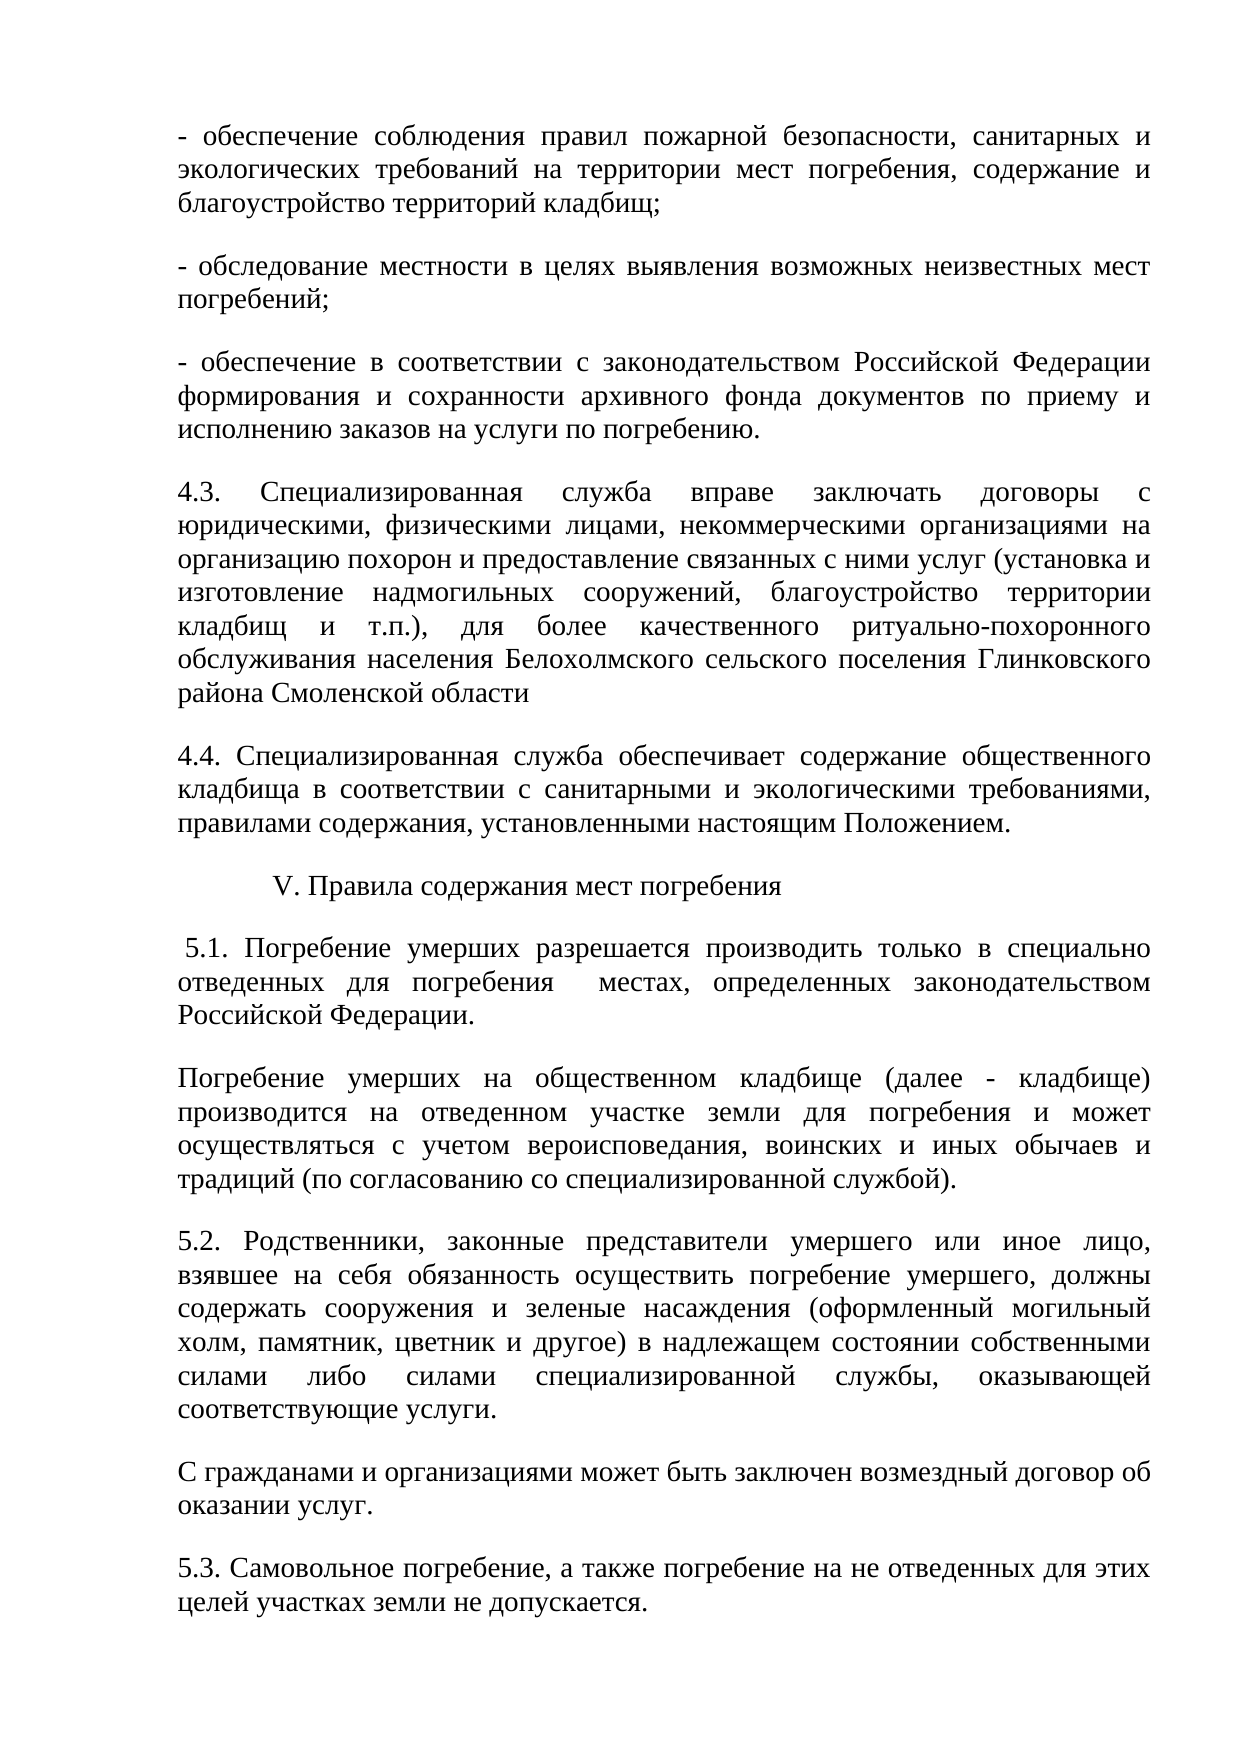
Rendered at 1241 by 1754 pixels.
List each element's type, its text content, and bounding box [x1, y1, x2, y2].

text V. Правила содержания мест погребения [177, 868, 1152, 901]
text - обеспечение в соответствии с законодательством Российской Федерации формирования и сохранности архивного фонда документов по приему и исполнению заказов на услуги по погребению. [177, 344, 1152, 445]
text - обследование местности в целях выявления возможных неизвестных мест погребений; [177, 248, 1152, 315]
text 4.3. Специализированная служба вправе заключать договоры с юридическими, физическими лицами, некоммерческими организациями на организацию похорон и предоставление связанных с ними услуг (установка и изготовление надмогильных сооружений, благоустройство территории кладбищ и т.п.), для более качественного ритуально-похоронного обслуживания населения Белохолмского сельского поселения Глинковского района Смоленской области [177, 474, 1152, 709]
text Погребение умерших на общественном кладбище (далее - кладбище) производится на отведенном участке земли для погребения и может осуществляться с учетом вероисповедания, воинских и иных обычаев и традиций (по согласованию со специализированной службой). [177, 1060, 1152, 1194]
text 4.4. Специализированная служба обеспечивает содержание общественного кладбища в соответствии с санитарными и экологическими требованиями, правилами содержания, установленными настоящим Положением. [177, 738, 1152, 838]
text С гражданами и организациями может быть заключен возмездный договор об оказании услуг. [177, 1454, 1152, 1521]
text 5.3. Самовольное погребение, а также погребение на не отведенных для этих целей участках земли не допускается. [177, 1550, 1152, 1617]
text - обеспечение соблюдения правил пожарной безопасности, санитарных и экологических требований на территории мест погребения, содержание и благоустройство территорий кладбищ; [177, 118, 1152, 219]
text 5.1. Погребение умерших разрешается производить только в специально отведенных для погребения местах, определенных законодательством Российской Федерации. [177, 930, 1152, 1031]
text 5.2. Родственники, законные представители умершего или иное лицо, взявшее на себя обязанность осуществить погребение умершего, должны содержать сооружения и зеленые насаждения (оформленный могильный холм, памятник, цветник и другое) в надлежащем состоянии собственными силами либо силами специализированной службы, оказывающей соответствующие услуги. [177, 1223, 1152, 1425]
